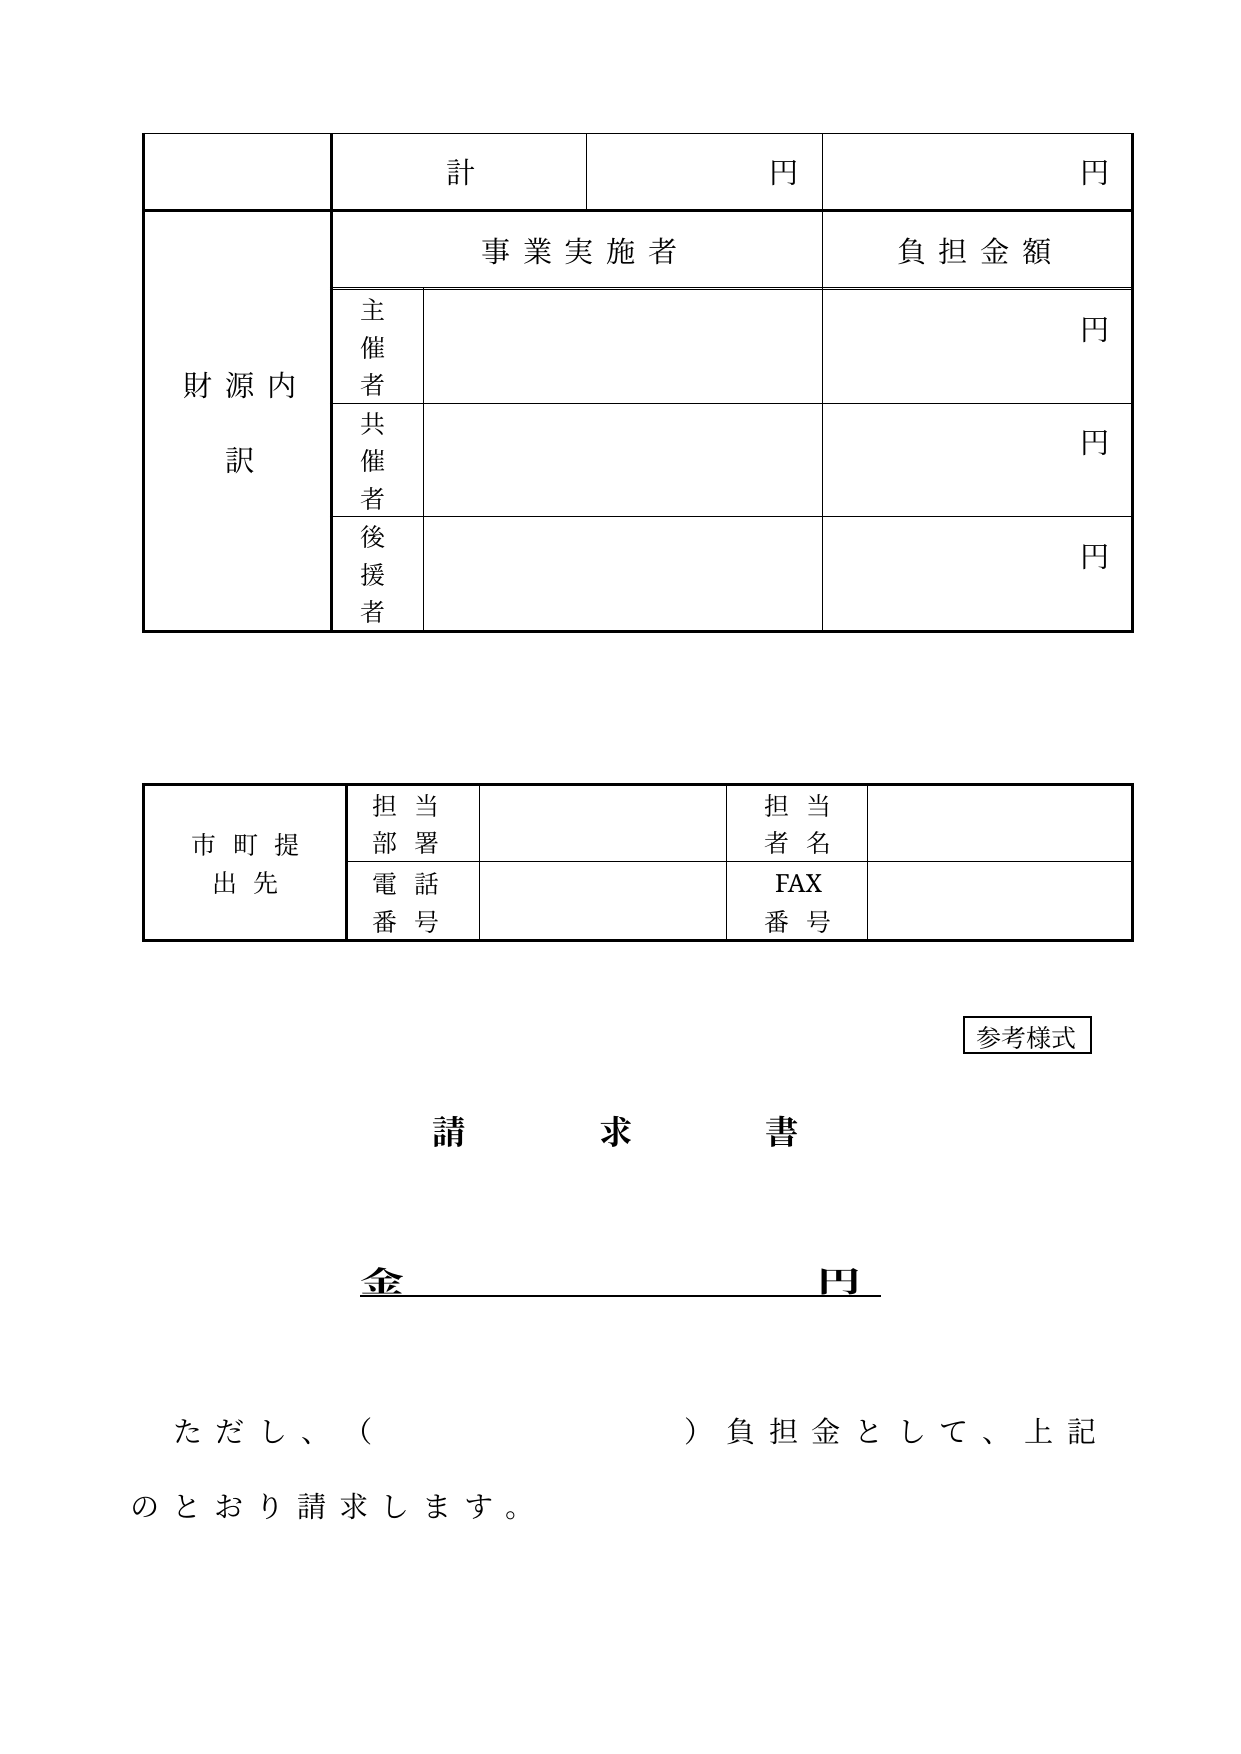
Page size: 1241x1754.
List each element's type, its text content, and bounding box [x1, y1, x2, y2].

table_cell [868, 862, 1131, 939]
table_cell 主催者 [333, 290, 423, 403]
table_cell [480, 862, 726, 939]
table_cell 共催者 [333, 404, 423, 516]
table_cell 後援者 [333, 517, 423, 630]
table_cell [424, 404, 822, 516]
table_cell 計 [333, 134, 586, 209]
table_cell 円 [823, 290, 1131, 403]
text ただし、（ ）負担金として、上記のとおり請求します。 [131, 1392, 1110, 1542]
table_cell FAX番号 [727, 862, 867, 939]
text 請 求 書 [131, 1092, 1110, 1167]
table_header 担当部署 [348, 786, 479, 861]
table_cell 事業実施者 [333, 212, 822, 287]
text 金 円 [131, 1242, 1110, 1317]
table_header [480, 786, 726, 861]
table_header 市町提出先 [145, 786, 345, 939]
table_cell 円 [823, 517, 1131, 630]
table_cell [424, 290, 822, 403]
table_header [868, 786, 1131, 861]
table_header 担当者名 [727, 786, 867, 861]
table_cell 円 [823, 134, 1131, 209]
table_cell 円 [823, 404, 1131, 516]
table_cell 負担金額 [823, 212, 1131, 287]
table_cell [424, 517, 822, 630]
table_cell 財源内訳 [145, 212, 330, 630]
table_cell 円 [587, 134, 822, 209]
table_cell 電話番号 [348, 862, 479, 939]
